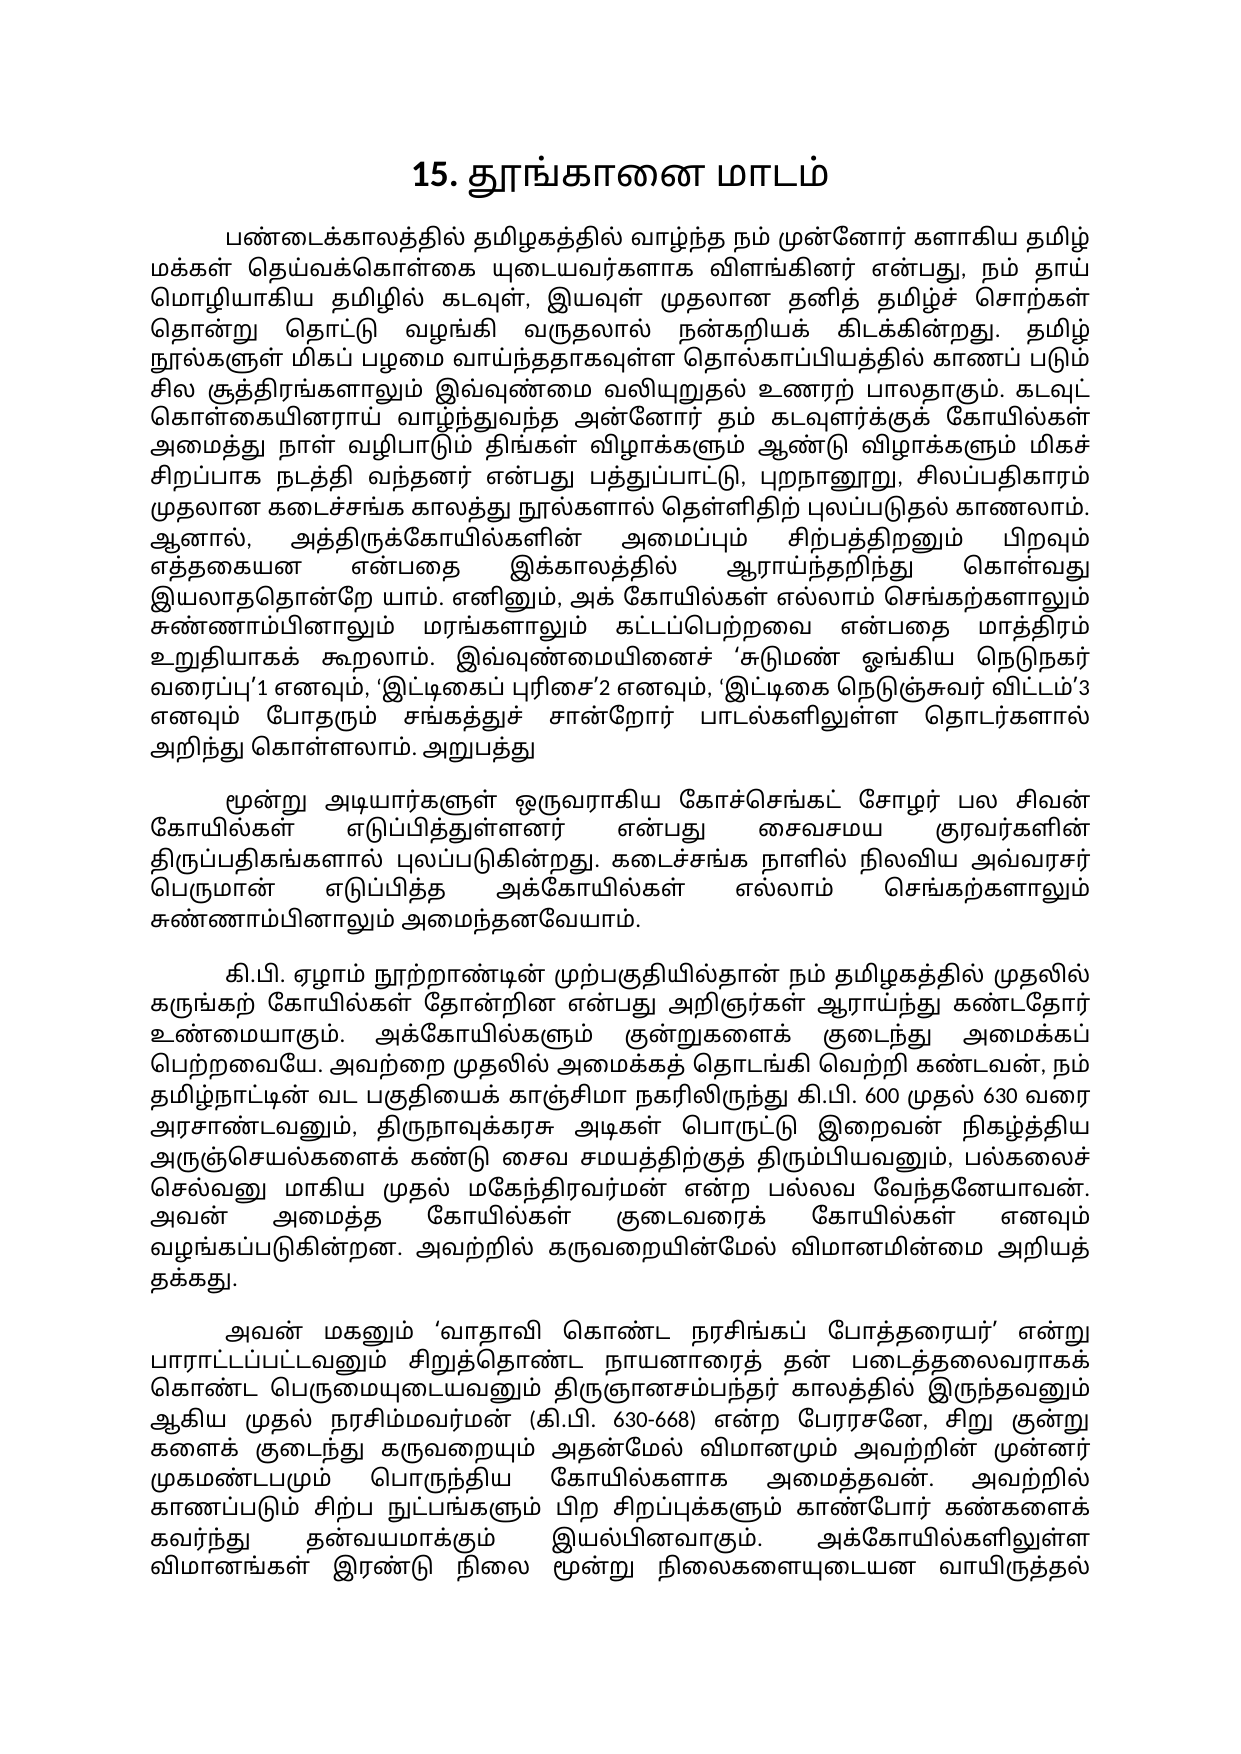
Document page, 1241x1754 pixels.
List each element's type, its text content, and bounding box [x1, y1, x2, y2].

text மூன்று அடியார்களுள் ஒருவராகிய கோச்செங்கட் சோழர் பல சிவன் கோயில்கள் எடுப்பித்துள்ளனர் என்பது சைவசமய குரவர்களின் திருப்பதிகங்களால் புலப்படுகின்றது. கடைச்சங்க நாளில் நிலவிய அவ்வரசர் பெருமான் எடுப்பித்த அக்கோயில்கள் எல்லாம் செங்கற்களாலும் சுண்ணாம்பினாலும் அமைந்தனவேயாம். [150, 788, 1090, 936]
text கி.பி. ஏழாம் நூற்றாண்டின் முற்பகுதியில்தான் நம் தமிழகத்தில் முதலில் கருங்கற் கோயில்கள் தோன்றின என்பது அறிஞர்கள் ஆராய்ந்து கண்டதோர் உண்மையாகும். அக்கோயில்களும் குன்றுகளைக் குடைந்து அமைக்கப் பெற்றவையே. அவற்றை முதலில் அமைக்கத் தொடங்கி வெற்றி கண்டவன், நம் தமிழ்நாட்டின் வட பகுதியைக் காஞ்சிமா நகரிலிருந்து கி.பி. 600 முதல் 630 வரை அரசாண்டவனும், திருநாவுக்கரசு அடிகள் பொருட்டு இறைவன் நிகழ்த்திய அருஞ்செயல்களைக் கண்டு சைவ சமயத்திற்குத் திரும்பியவனும், பல்கலைச் செல்வனு மாகிய முதல் மகேந்திரவர்மன் என்ற பல்லவ வேந்தனேயாவன். அவன் அமைத்த கோயில்கள் குடைவரைக் கோயில்கள் எனவும் வழங்கப்படுகின்றன. அவற்றில் கருவறையின்மேல் விமானமின்மை அறியத் தக்கது. [150, 961, 1090, 1295]
text 15. தூங்கானை மாடம் [150, 150, 1090, 200]
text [150, 1320, 1090, 1583]
text பண்டைக்காலத்தில் தமிழகத்தில் வாழ்ந்த நம் முன்னோர் களாகிய தமிழ் மக்கள் தெய்வக்கொள்கை யுடையவர்களாக விளங்கினர் என்பது, நம் தாய் மொழியாகிய தமிழில் கடவுள், இயவுள் முதலான தனித் தமிழ்ச் சொற்கள் தொன்று தொட்டு வழங்கி வருதலால் நன்கறியக் கிடக்கின்றது. தமிழ் நூல்களுள் மிகப் பழமை வாய்ந்ததாகவுள்ள தொல்காப்பியத்தில் காணப் படும் சில சூத்திரங்களாலும் இவ்வுண்மை வலியுறுதல் உணரற் பாலதாகும். கடவுட் கொள்கையினராய் வாழ்ந்துவந்த அன்னோர் தம் கடவுளர்க்குக் கோயில்கள் அமைத்து நாள் வழிபாடும் திங்கள் விழாக்களும் ஆண்டு விழாக்களும் மிகச் சிறப்பாக நடத்தி வந்தனர் என்பது பத்துப்பாட்டு, புறநானூறு, சிலப்பதிகாரம் முதலான கடைச்சங்க காலத்து நூல்களால் தெள்ளிதிற் புலப்படுதல் காணலாம். ஆனால், அத்திருக்கோயில்களின் அமைப்பும் சிற்பத்திறனும் பிறவும் எத்தகையன என்பதை இக்காலத்தில் ஆராய்ந்தறிந்து கொள்வது இயலாததொன்றே யாம். எனினும், அக் கோயில்கள் எல்லாம் செங்கற்களாலும் சுண்ணாம்பினாலும் மரங்களாலும் கட்டப்பெற்றவை என்பதை மாத்திரம் உறுதியாகக் கூறலாம். இவ்வுண்மையினைச் ‘சுடுமண் ஓங்கிய நெடுநகர் வரைப்பு’1 எனவும், ‘இட்டிகைப் புரிசை’2 எனவும், ‘இட்டிகை நெடுஞ்சுவர் விட்டம்’3 எனவும் போதரும் சங்கத்துச் சான்றோர் பாடல்களிலுள்ள தொடர்களால் அறிந்து கொள்ளலாம். அறுபத்து [150, 225, 1090, 763]
